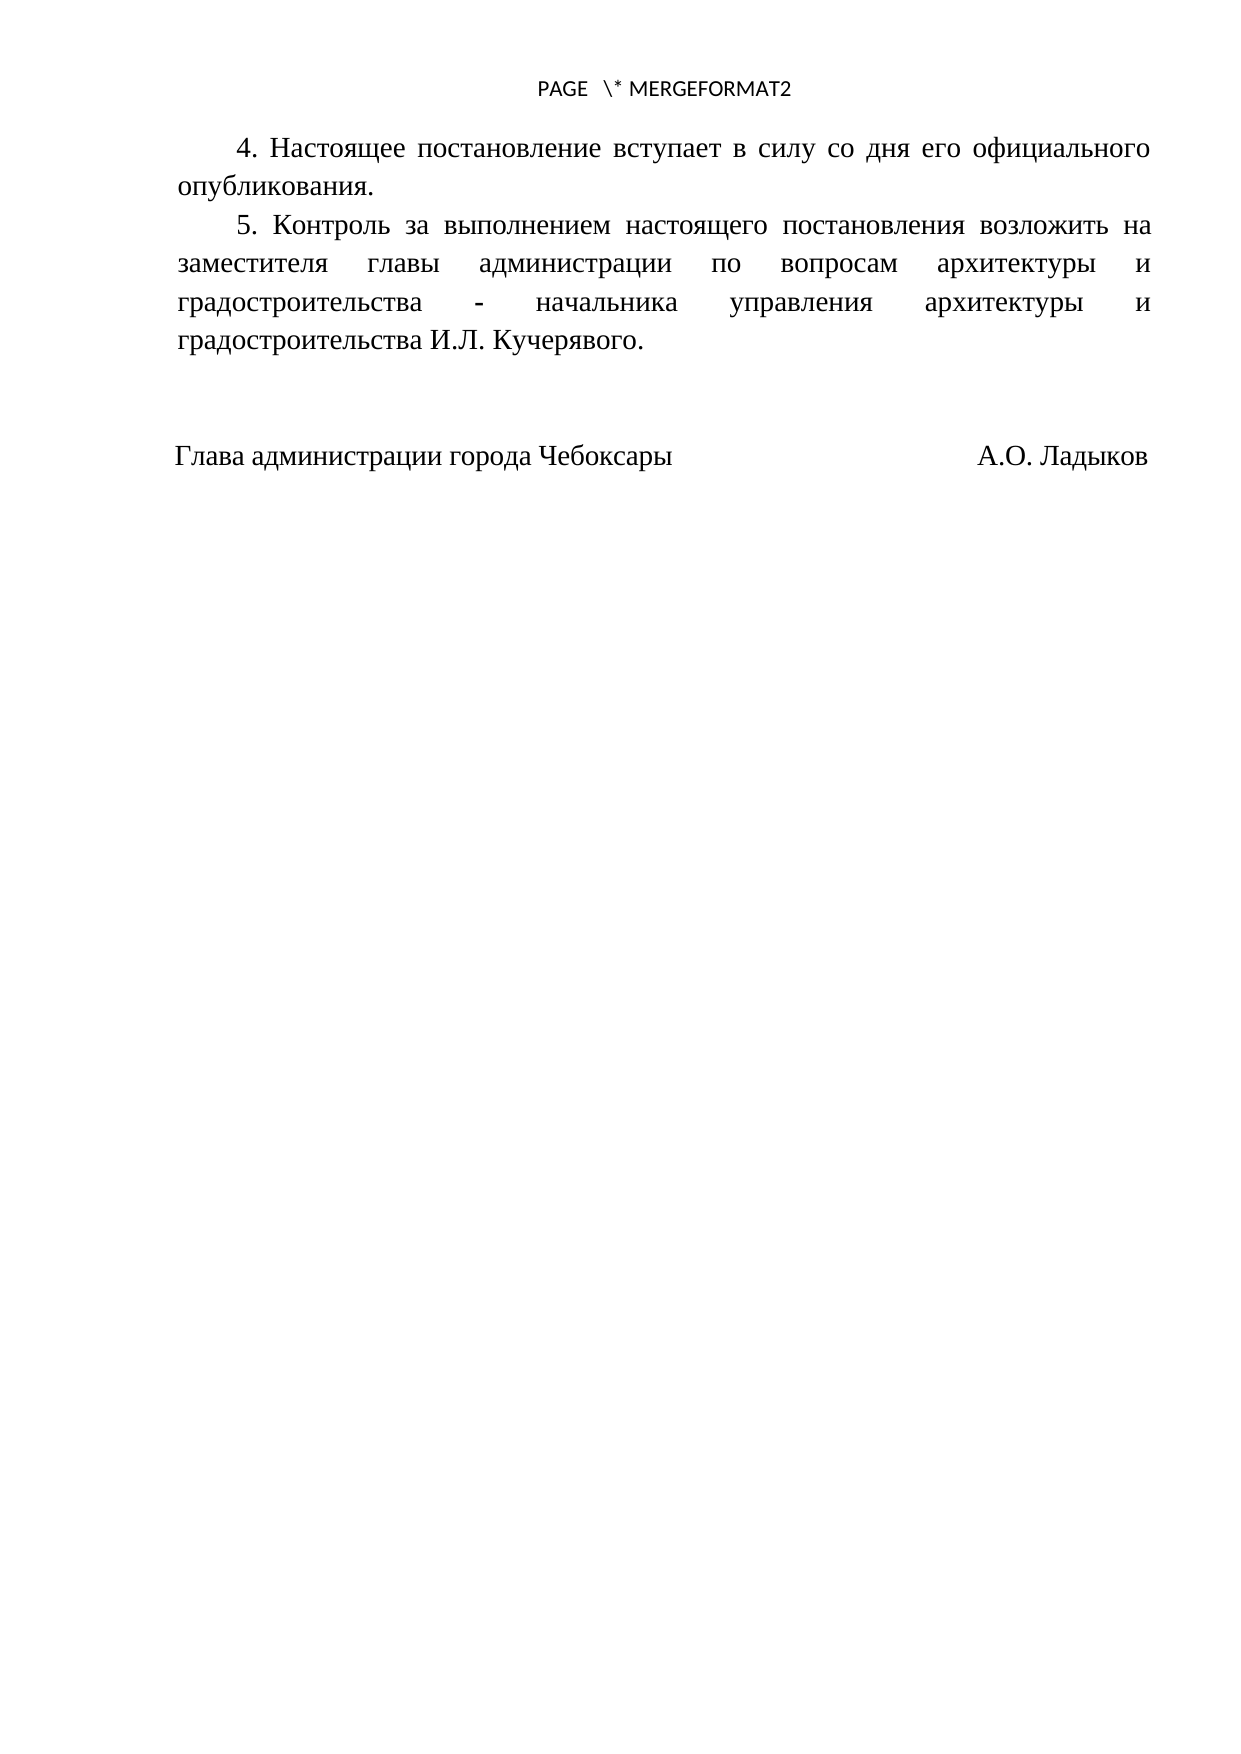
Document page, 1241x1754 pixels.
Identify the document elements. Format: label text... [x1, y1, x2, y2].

list 4. Настоящее постановление вступает в силу со дня его официального опубликования. [177, 130, 1152, 202]
text Глава администрации города Чебоксары А.О. Ладыков [174, 438, 1152, 472]
list 5. Контроль за выполнением настоящего постановления возложить на заместителя главы администрации по вопросам архитектуры и градостроительства - начальника управления архитектуры и градостроительства И.Л. Кучерявого. [177, 207, 1152, 356]
